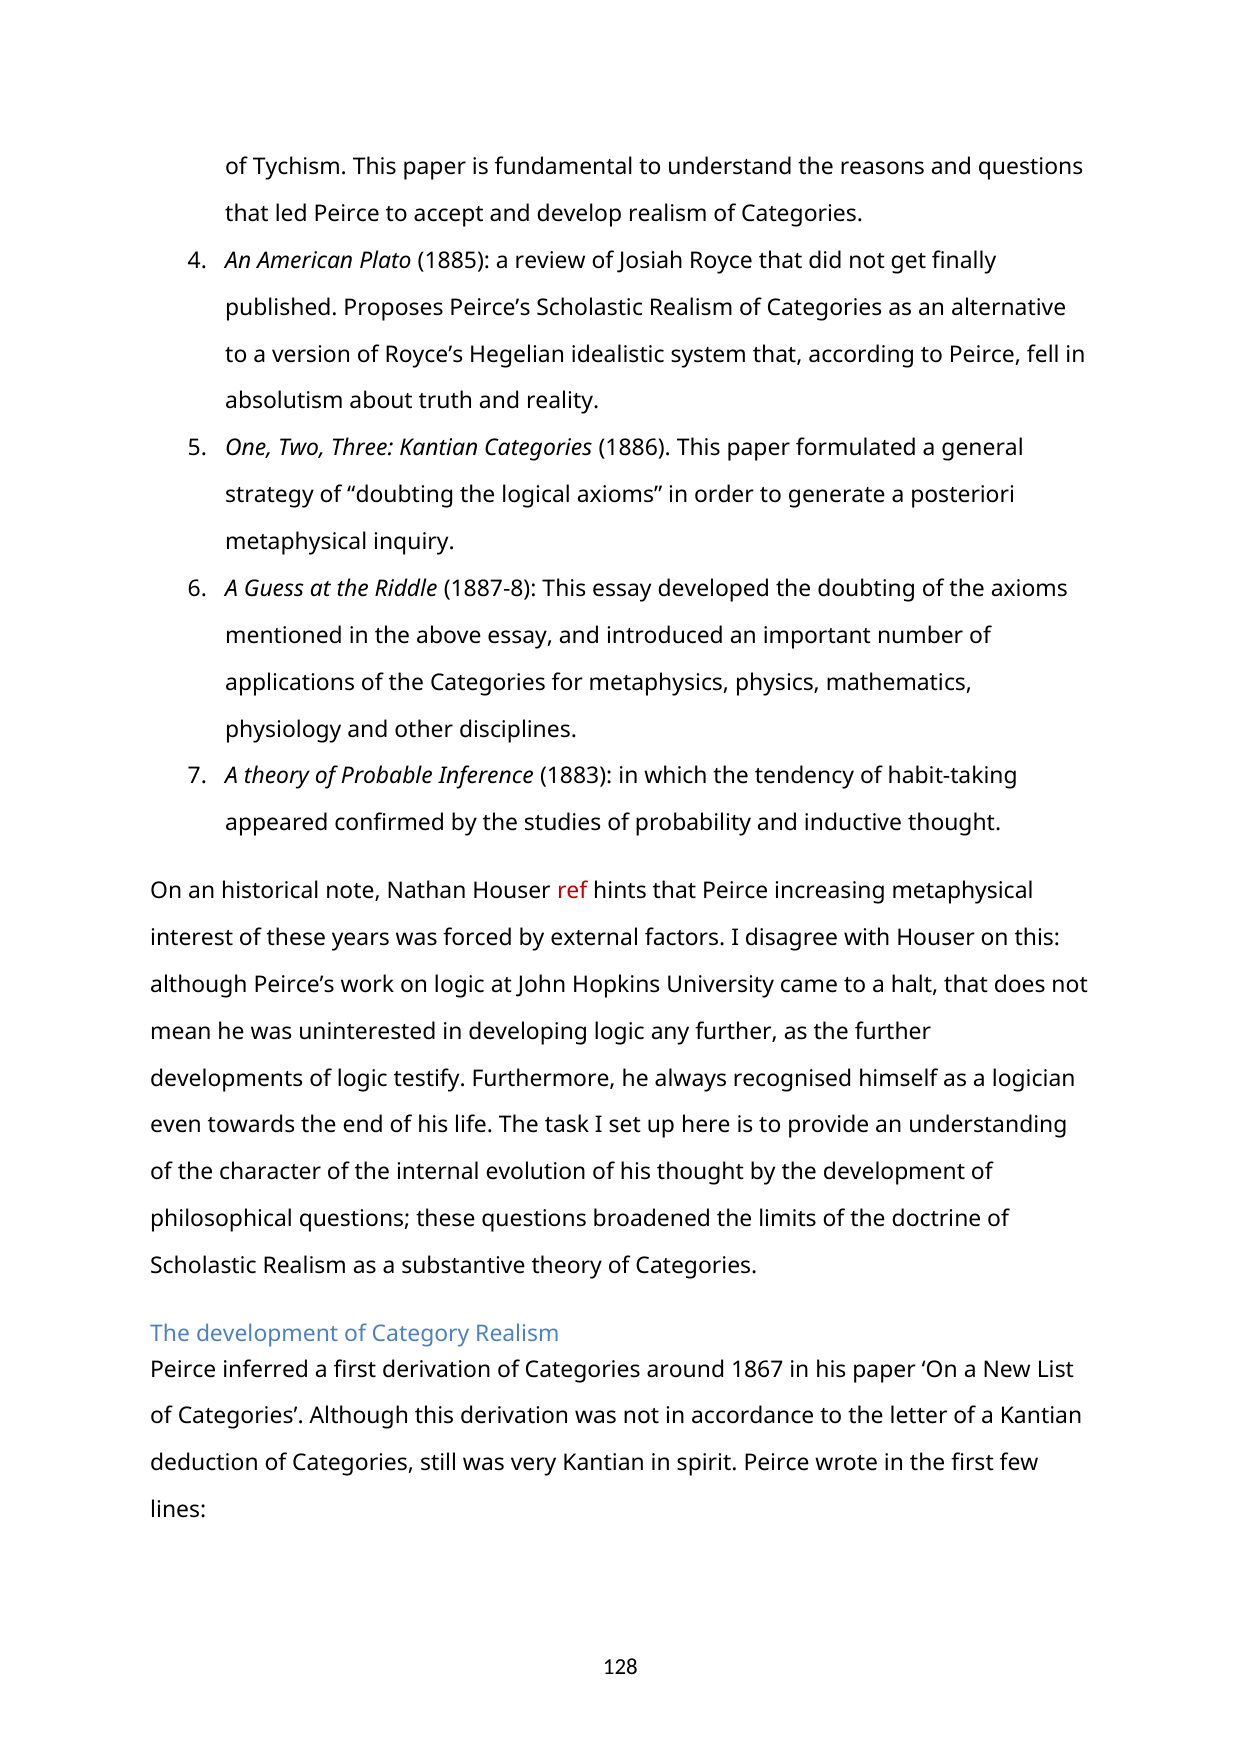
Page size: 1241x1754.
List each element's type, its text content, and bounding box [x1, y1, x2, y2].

text Peirce inferred a first derivation of Categories around 1867 in his paper ‘On a New List of Categories’. Although this derivation was not in accordance to the letter of a Kantian deduction of Categories, still was very Kantian in spirit. Peirce wrote in the first few lines: [150, 1353, 1090, 1524]
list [187, 150, 1090, 228]
subtitle The development of Category Realism [150, 1317, 1090, 1348]
list A Guess at the Riddle (1887-8): This essay developed the doubting of the axioms mentioned in the above essay, and introduced an important number of applications of the Categories for metaphysics, physics, mathematics, physiology and other disciplines. [187, 572, 1090, 744]
list A theory of Probable Inference (1883): in which the tendency of habit-taking appeared confirmed by the studies of probability and inductive thought. [187, 759, 1090, 837]
list One, Two, Three: Kantian Categories (1886). This paper formulated a general strategy of “doubting the logical axioms” in order to generate a posteriori metaphysical inquiry. [187, 431, 1090, 556]
text On an historical note, Nathan Houser ref hints that Peirce increasing metaphysical interest of these years was forced by external factors. I disagree with Houser on this: although Peirce’s work on logic at John Hopkins University came to a halt, that does not mean he was uninterested in developing logic any further, as the further developments of logic testify. Furthermore, he always recognised himself as a logician even towards the end of his life. The task I set up here is to provide an understanding of the character of the internal evolution of his thought by the development of philosophical questions; these questions broadened the limits of the doctrine of Scholastic Realism as a substantive theory of Categories. [150, 874, 1090, 1280]
list An American Plato (1885): a review of Josiah Royce that did not get finally published. Proposes Peirce’s Scholastic Realism of Categories as an alternative to a version of Royce’s Hegelian idealistic system that, according to Peirce, fell in absolutism about truth and reality. [187, 244, 1090, 416]
